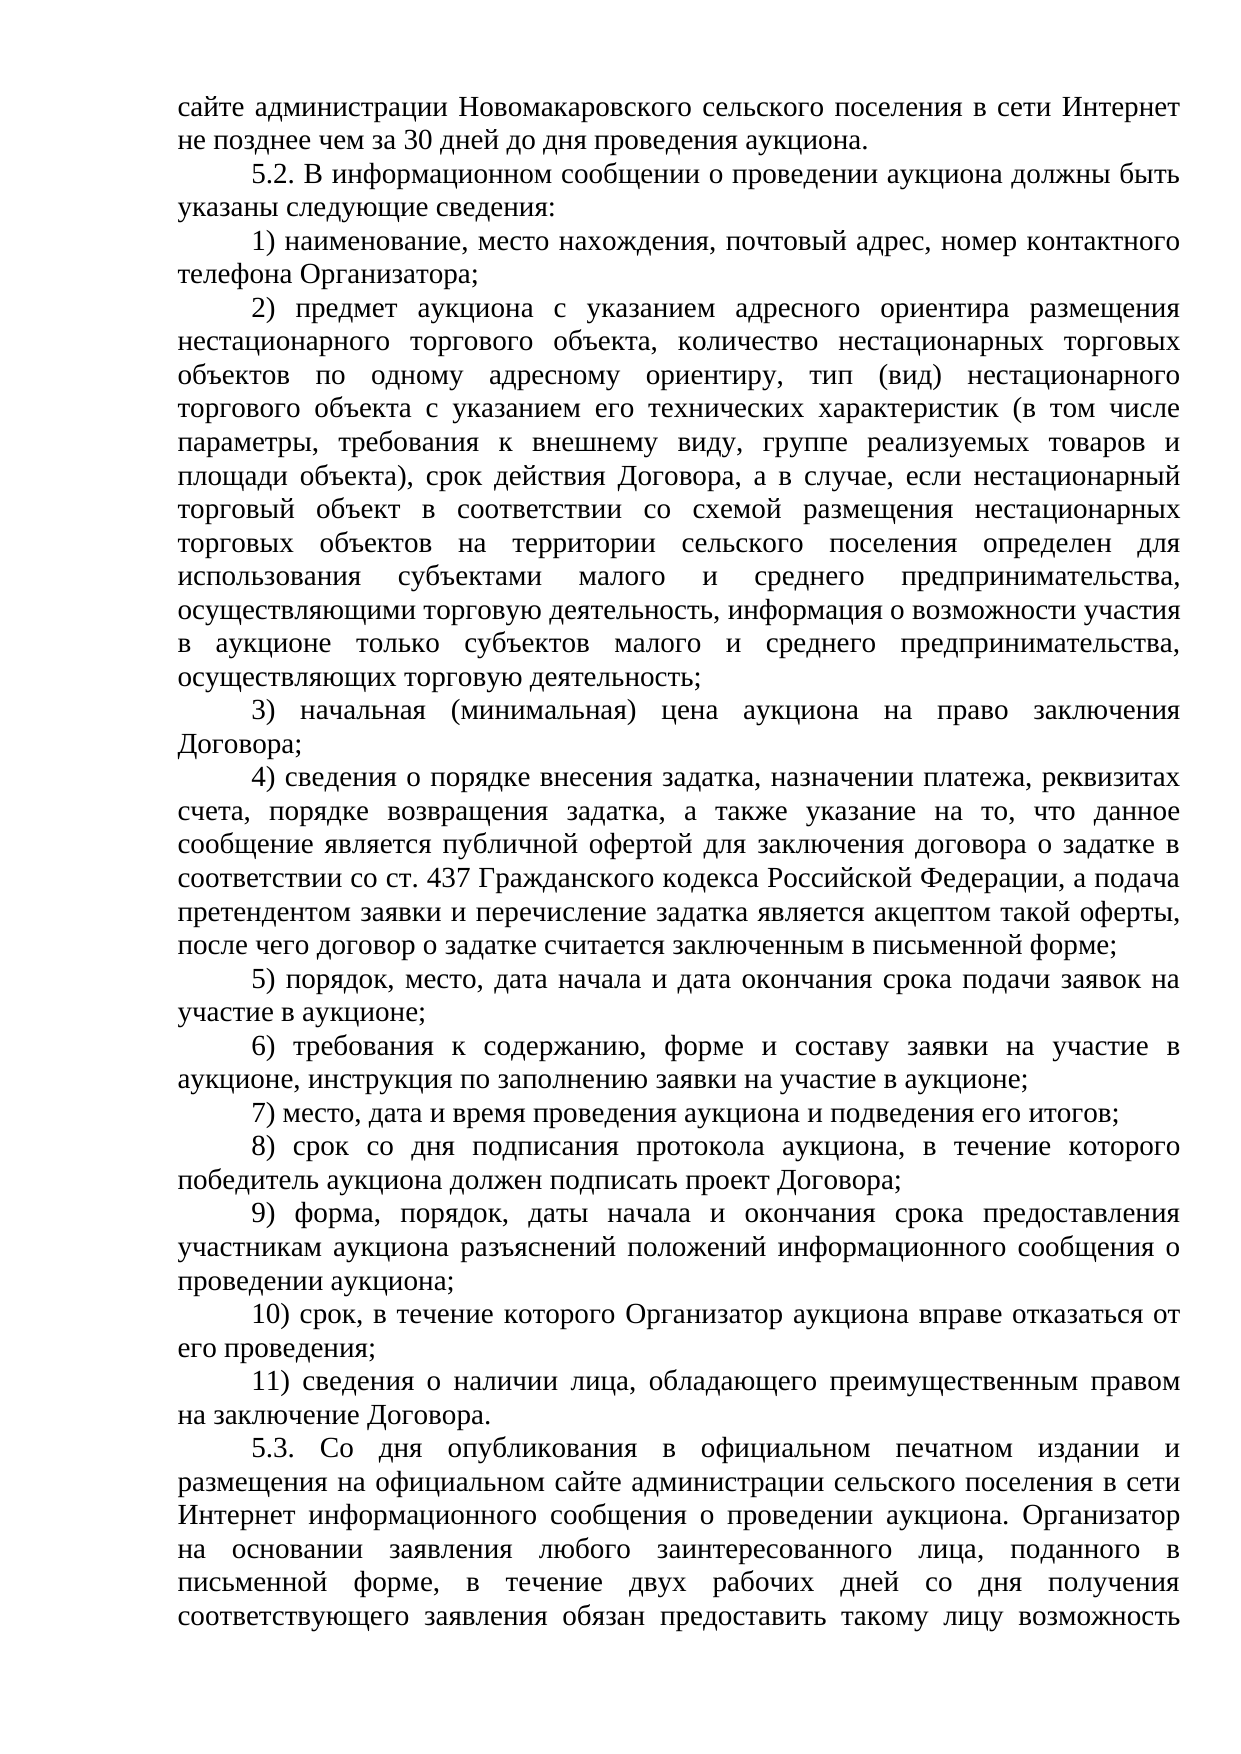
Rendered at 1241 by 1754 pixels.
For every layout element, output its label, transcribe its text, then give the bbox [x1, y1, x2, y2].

text 10) срок, в течение которого Организатор аукциона вправе отказаться от его проведения; [177, 1296, 1181, 1363]
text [177, 89, 1181, 156]
text 8) срок со дня подписания протокола аукциона, в течение которого победитель аукциона должен подписать проект Договора; [177, 1128, 1181, 1196]
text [177, 1430, 1181, 1632]
text 1) наименование, место нахождения, почтовый адрес, номер контактного телефона Организатора; [177, 223, 1181, 290]
text 9) форма, порядок, даты начала и окончания срока предоставления участникам аукциона разъяснений положений информационного сообщения о проведении аукциона; [177, 1196, 1181, 1296]
text 2) предмет аукциона с указанием адресного ориентира размещения нестационарного торгового объекта, количество нестационарных торговых объектов по одному адресному ориентиру, тип (вид) нестационарного торгового объекта с указанием его технических характеристик (в том числе параметры, требования к внешнему виду, группе реализуемых товаров и площади объекта), срок действия Договора, а в случае, если нестационарный торговый объект в соответствии со схемой размещения нестационарных торговых объектов на территории сельского поселения определен для использования субъектами малого и среднего предпринимательства, осуществляющими торговую деятельность, информация о возможности участия в аукционе только субъектов малого и среднего предпринимательства, осуществляющих торговую деятельность; [177, 290, 1181, 692]
text 5) порядок, место, дата начала и дата окончания срока подачи заявок на участие в аукционе; [177, 961, 1181, 1028]
text 6) требования к содержанию, форме и составу заявки на участие в аукционе, инструкция по заполнению заявки на участие в аукционе; [177, 1028, 1181, 1095]
text 5.2. В информационном сообщении о проведении аукциона должны быть указаны следующие сведения: [177, 156, 1181, 223]
text 4) сведения о порядке внесения задатка, назначении платежа, реквизитах счета, порядке возвращения задатка, а также указание на то, что данное сообщение является публичной офертой для заключения договора о задатке в соответствии со ст. 437 Гражданского кодекса Российской Федерации, а подача претендентом заявки и перечисление задатка является акцептом такой оферты, после чего договор о задатке считается заключенным в письменной форме; [177, 759, 1181, 961]
text 11) сведения о наличии лица, обладающего преимущественным правом на заключение Договора. [177, 1363, 1181, 1430]
text 3) начальная (минимальная) цена аукциона на право заключения Договора; [177, 692, 1181, 759]
text 7) место, дата и время проведения аукциона и подведения его итогов; [177, 1095, 1181, 1128]
